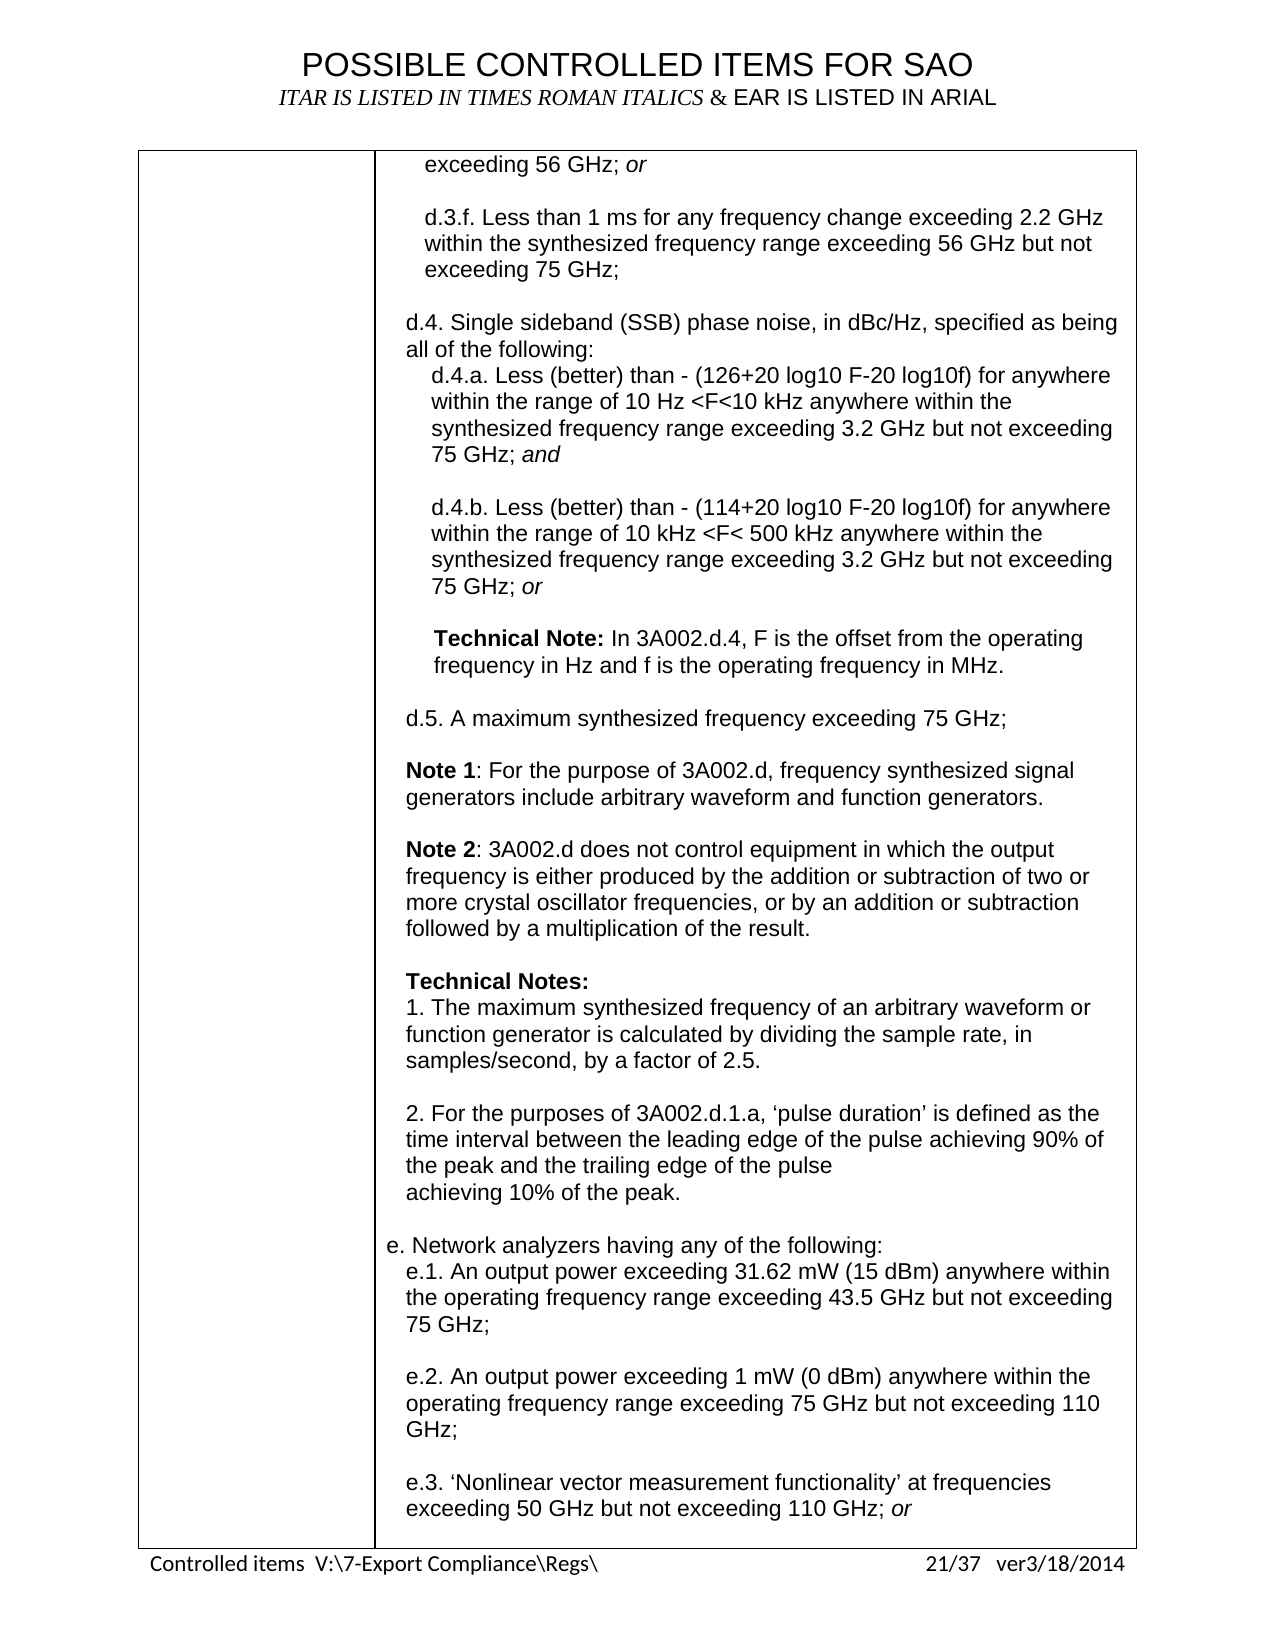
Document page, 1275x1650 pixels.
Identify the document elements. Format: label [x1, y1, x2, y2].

table_cell [376, 151, 1136, 1548]
table_cell [139, 151, 374, 1548]
